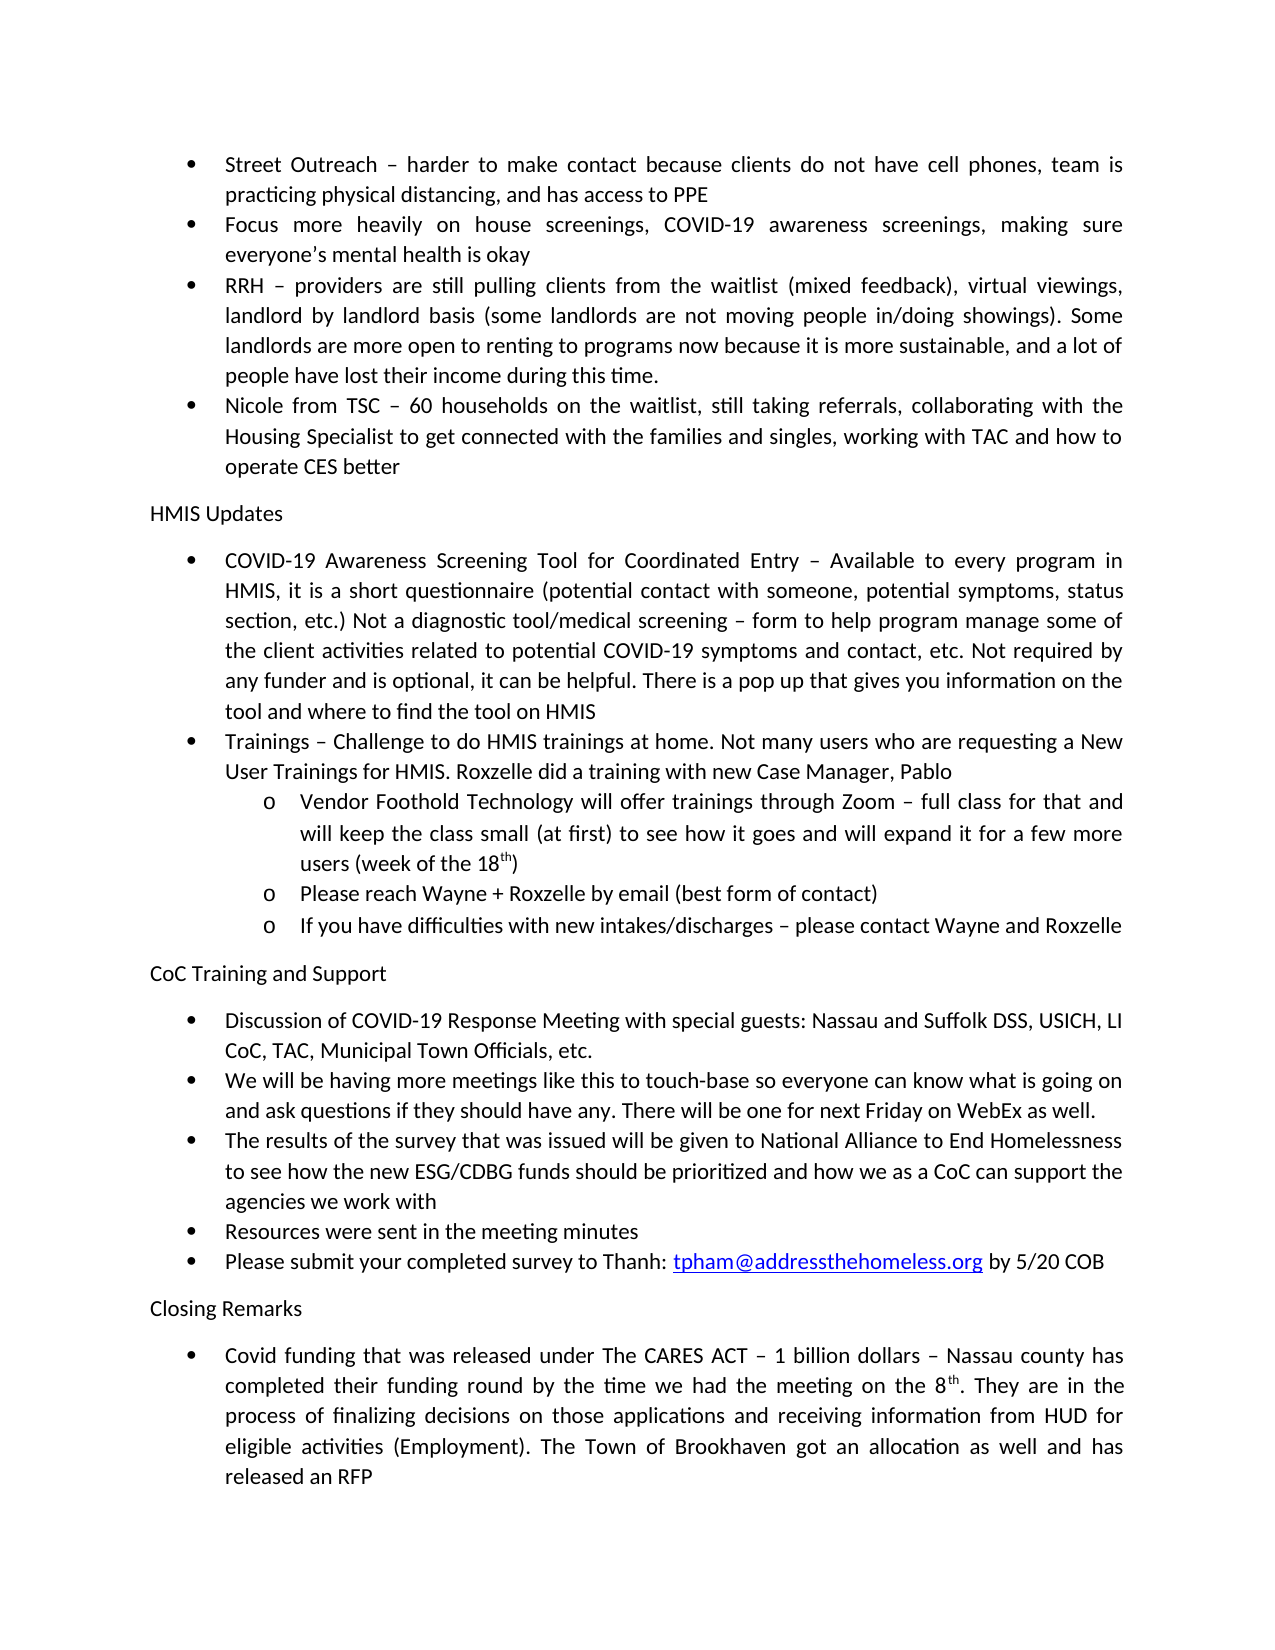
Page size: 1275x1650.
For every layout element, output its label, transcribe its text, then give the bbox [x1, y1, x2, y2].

list Nicole from TSC – 60 households on the waitlist, still taking referrals, collaborating with the Housing Specialist to get connected with the families and singles, working with TAC and how to operate CES better [187, 392, 1125, 480]
list Resources were sent in the meeting minutes [187, 1217, 1125, 1245]
text HMIS Updates [150, 499, 1125, 527]
list COVID-19 Awareness Screening Tool for Coordinated Entry – Available to every program in HMIS, it is a short questionnaire (potential contact with someone, potential symptoms, status section, etc.) Not a diagnostic tool/medical screening – form to help program manage some of the client activities related to potential COVID-19 symptoms and contact, etc. Not required by any funder and is optional, it can be helpful. There is a pop up that gives you information on the tool and where to find the tool on HMIS [187, 546, 1125, 725]
list Focus more heavily on house screenings, COVID-19 awareness screenings, making sure everyone’s mental health is okay [187, 210, 1125, 269]
list RRH – providers are still pulling clients from the waitlist (mixed feedback), virtual viewings, landlord by landlord basis (some landlords are not moving people in/doing showings). Some landlords are more open to renting to programs now because it is more sustainable, and a lot of people have lost their income during this time. [187, 271, 1125, 389]
text Closing Remarks [150, 1294, 1125, 1322]
list The results of the survey that was issued will be given to National Alliance to End Homelessness to see how the new ESG/CDBG funds should be prioritized and how we as a CoC can support the agencies we work with [187, 1127, 1125, 1215]
list Please reach Wayne + Roxzelle by email (best form of contact) [262, 879, 1125, 908]
text CoC Training and Support [150, 959, 1125, 987]
list Street Outreach – harder to make contact because clients do not have cell phones, team is practicing physical distancing, and has access to PPE [187, 150, 1125, 208]
list If you have difficulties with new intakes/discharges – please contact Wayne and Roxzelle [262, 911, 1125, 940]
list Please submit your completed survey to Thanh: tpham@addressthehomeless.org by 5/20 COB [187, 1247, 1125, 1275]
list Vendor Foothold Technology will offer trainings through Zoom – full class for that and will keep the class small (at first) to see how it goes and will expand it for a few more users (week of the 18th) [262, 787, 1125, 877]
list We will be having more meetings like this to touch-base so everyone can know what is going on and ask questions if they should have any. There will be one for next Friday on WebEx as well. [187, 1066, 1125, 1124]
list Trainings – Challenge to do HMIS trainings at home. Not many users who are requesting a New User Trainings for HMIS. Roxzelle did a training with new Case Manager, Pablo [187, 727, 1125, 785]
list Discussion of COVID-19 Response Meeting with special guests: Nassau and Suffolk DSS, USICH, LI CoC, TAC, Municipal Town Officials, etc. [187, 1006, 1125, 1064]
list Covid funding that was released under The CARES ACT – 1 billion dollars – Nassau county has completed their funding round by the time we had the meeting on the 8th. They are in the process of finalizing decisions on those applications and receiving information from HUD for eligible activities (Employment). The Town of Brookhaven got an allocation as well and has released an RFP [187, 1341, 1125, 1490]
